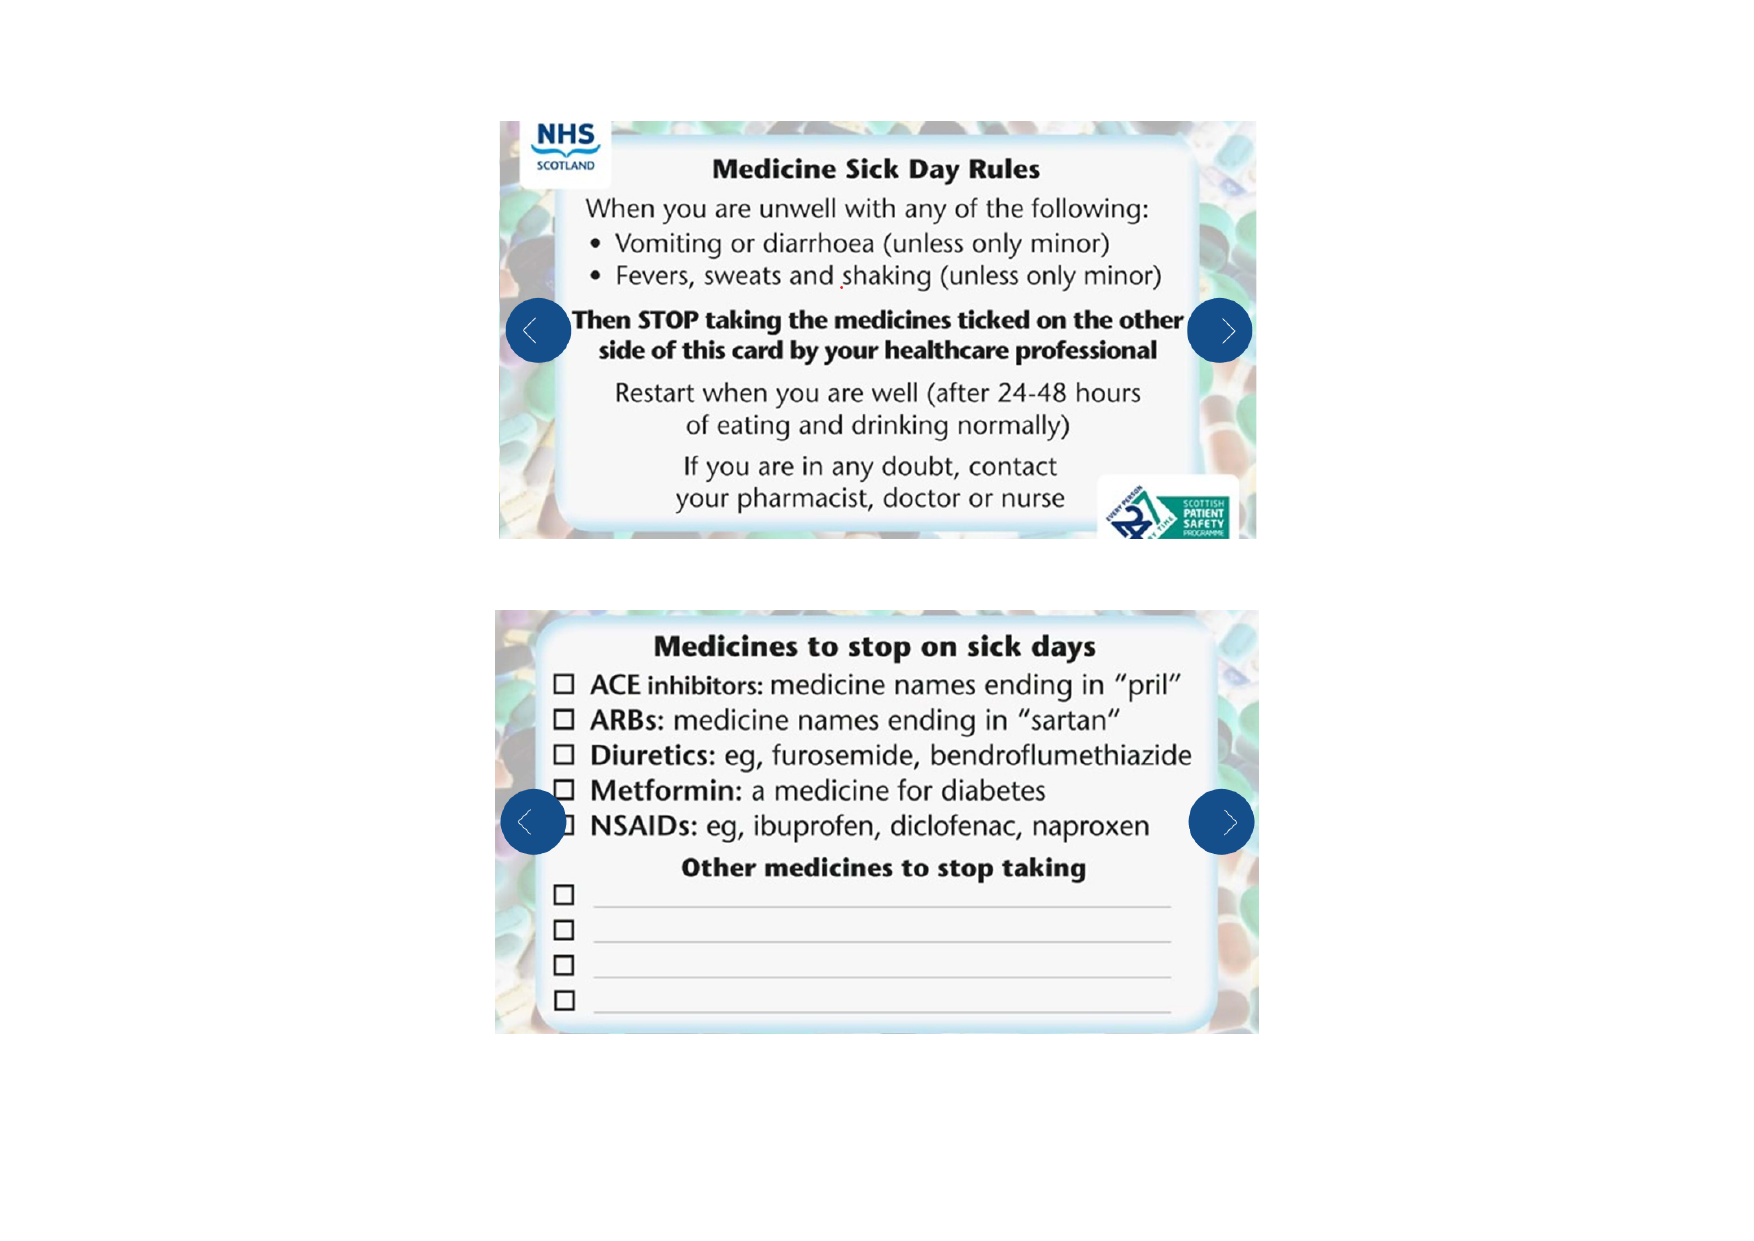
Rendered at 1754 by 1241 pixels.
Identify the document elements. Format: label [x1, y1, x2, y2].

picture [497, 118, 1257, 539]
picture [495, 610, 1259, 1034]
